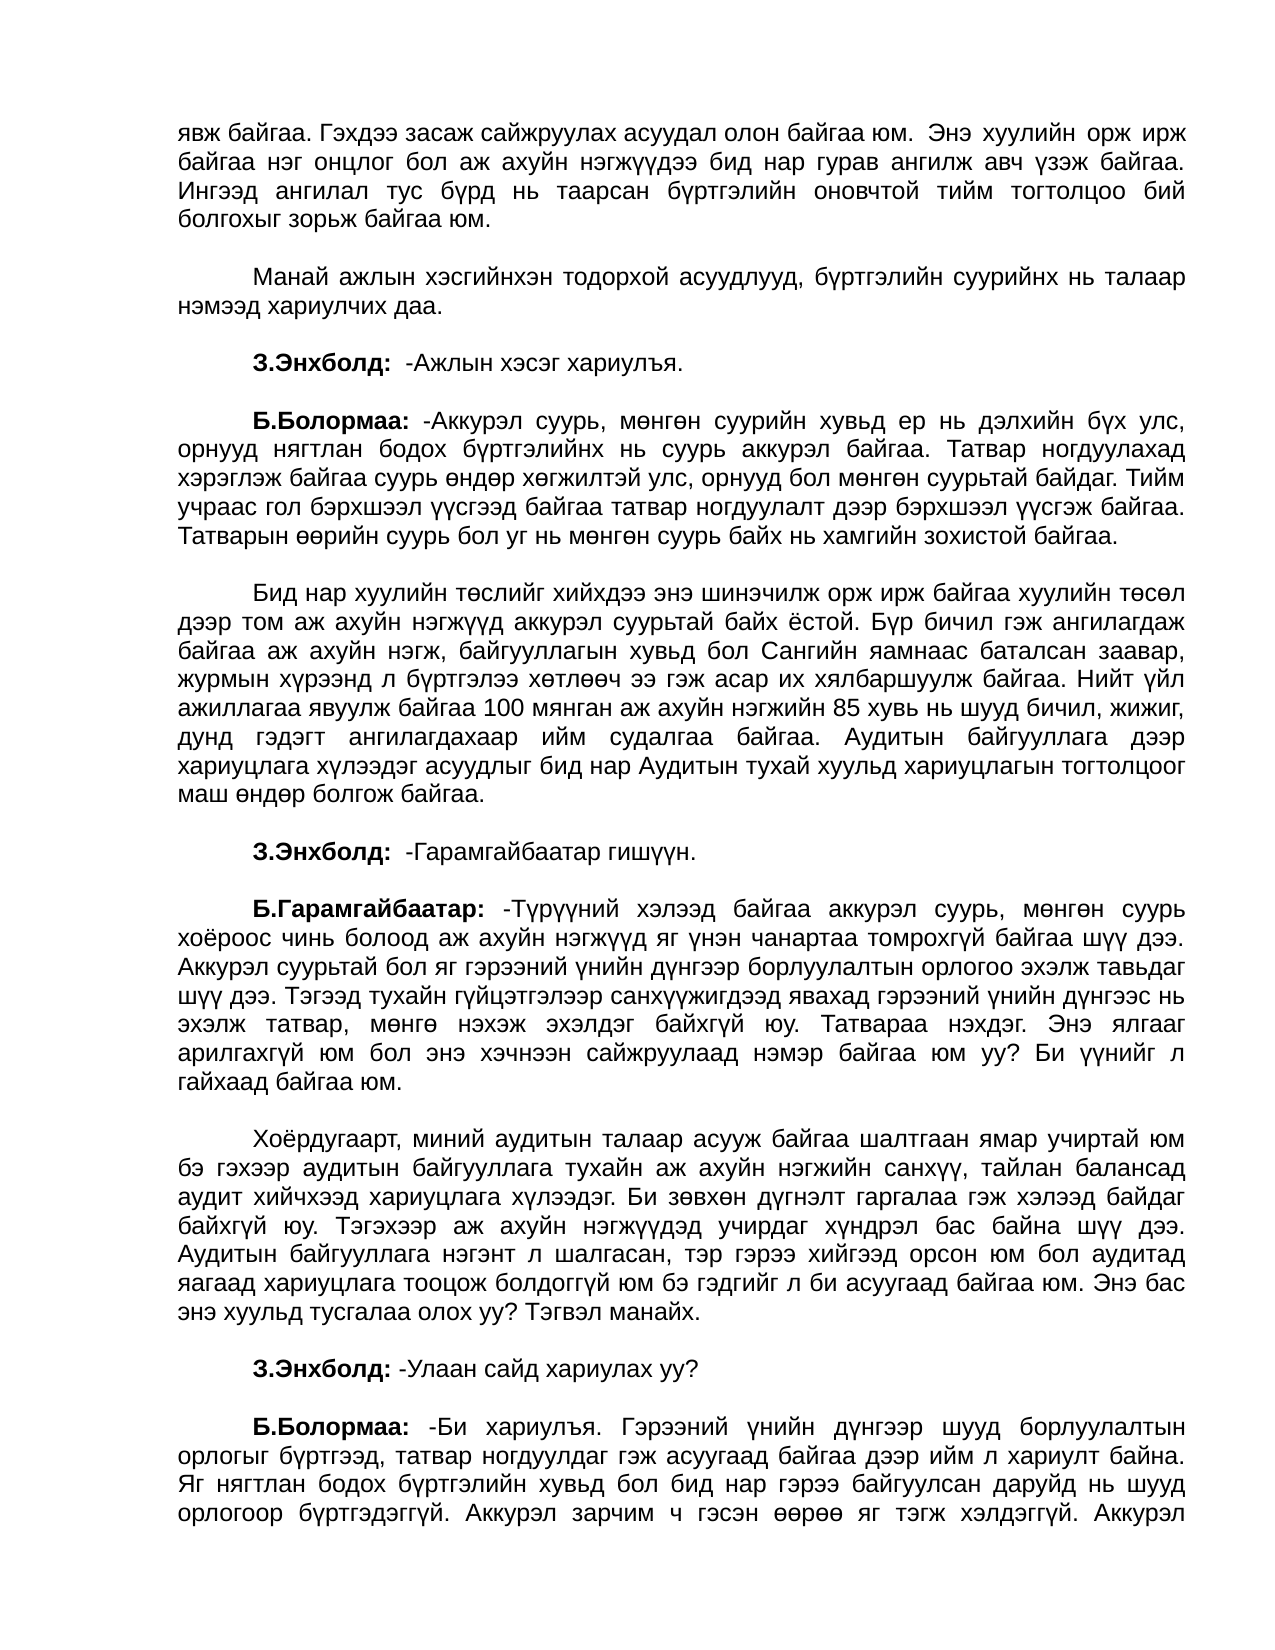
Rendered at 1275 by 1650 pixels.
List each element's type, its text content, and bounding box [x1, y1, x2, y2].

text Манай ажлын хэсгийнхэн тодорхой асуудлууд, бүртгэлийн суурийнх нь талаар нэмээд хариулчих даа. [177, 262, 1186, 319]
text Хоёрдугаарт, миний аудитын талаар асууж байгаа шалтгаан ямар учиртай юм бэ гэхээр аудитын байгууллага тухайн аж ахуйн нэгжийн санхүү, тайлан балансад аудит хийчхээд хариуцлага хүлээдэг. Би зөвхөн дүгнэлт гаргалаа гэж хэлээд байдаг байхгүй юу. Тэгэхээр аж ахуйн нэгжүүдэд учирдаг хүндрэл бас байна шүү дээ. Аудитын байгууллага нэгэнт л шалгасан, тэр гэрээ хийгээд орсон юм бол аудитад яагаад хариуцлага тооцож болдоггүй юм бэ гэдгийг л би асуугаад байгаа юм. Энэ бас энэ хуульд тусгалаа олох уу? Тэгвэл манайх. [177, 1124, 1186, 1326]
text З.Энхболд: -Гарамгайбаатар гишүүн. [177, 837, 1186, 866]
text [177, 1412, 1186, 1527]
text Б.Болормаа: -Аккурэл суурь, мөнгөн суурийн хувьд ер нь дэлхийн бүх улс, орнууд нягтлан бодох бүртгэлийнх нь суурь аккурэл байгаа. Татвар ногдуулахад хэрэглэж байгаа суурь өндөр хөгжилтэй улс, орнууд бол мөнгөн суурьтай байдаг. Тийм учраас гол бэрхшээл үүсгээд байгаа татвар ногдуулалт дээр бэрхшээл үүсгэж байгаа. Татварын өөрийн суурь бол уг нь мөнгөн суурь байх нь хамгийн зохистой байгаа. [177, 406, 1186, 549]
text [177, 118, 1186, 233]
text Б.Гарамгайбаатар: -Түрүүний хэлээд байгаа аккурэл суурь, мөнгөн суурь хоёроос чинь болоод аж ахуйн нэгжүүд яг үнэн чанартаа томрохгүй байгаа шүү дээ. Аккурэл суурьтай бол яг гэрээний үнийн дүнгээр борлуулалтын орлогоо эхэлж тавьдаг шүү дээ. Тэгээд тухайн гүйцэтгэлээр санхүүжигдээд явахад гэрээний үнийн дүнгээс нь эхэлж татвар, мөнгө нэхэж эхэлдэг байхгүй юу. Татвараа нэхдэг. Энэ ялгааг арилгахгүй юм бол энэ хэчнээн сайжруулаад нэмэр байгаа юм уу? Би үүнийг л гайхаад байгаа юм. [177, 894, 1186, 1096]
text Бид нар хуулийн төслийг хийхдээ энэ шинэчилж орж ирж байгаа хуулийн төсөл дээр том аж ахуйн нэгжүүд аккурэл суурьтай байх ёстой. Бүр бичил гэж ангилагдаж байгаа аж ахуйн нэгж, байгууллагын хувьд бол Сангийн яамнаас баталсан заавар, журмын хүрээнд л бүртгэлээ хөтлөөч ээ гэж асар их хялбаршуулж байгаа. Нийт үйл ажиллагаа явуулж байгаа 100 мянган аж ахуйн нэгжийн 85 хувь нь шууд бичил, жижиг, дунд гэдэгт ангилагдахаар ийм судалгаа байгаа. Аудитын байгууллага дээр хариуцлага хүлээдэг асуудлыг бид нар Аудитын тухай хуульд хариуцлагын тогтолцоог маш өндөр болгож байгаа. [177, 578, 1186, 808]
text З.Энхболд: -Ажлын хэсэг хариулъя. [177, 348, 1186, 377]
text З.Энхболд: -Улаан сайд хариулах уу? [177, 1354, 1186, 1383]
